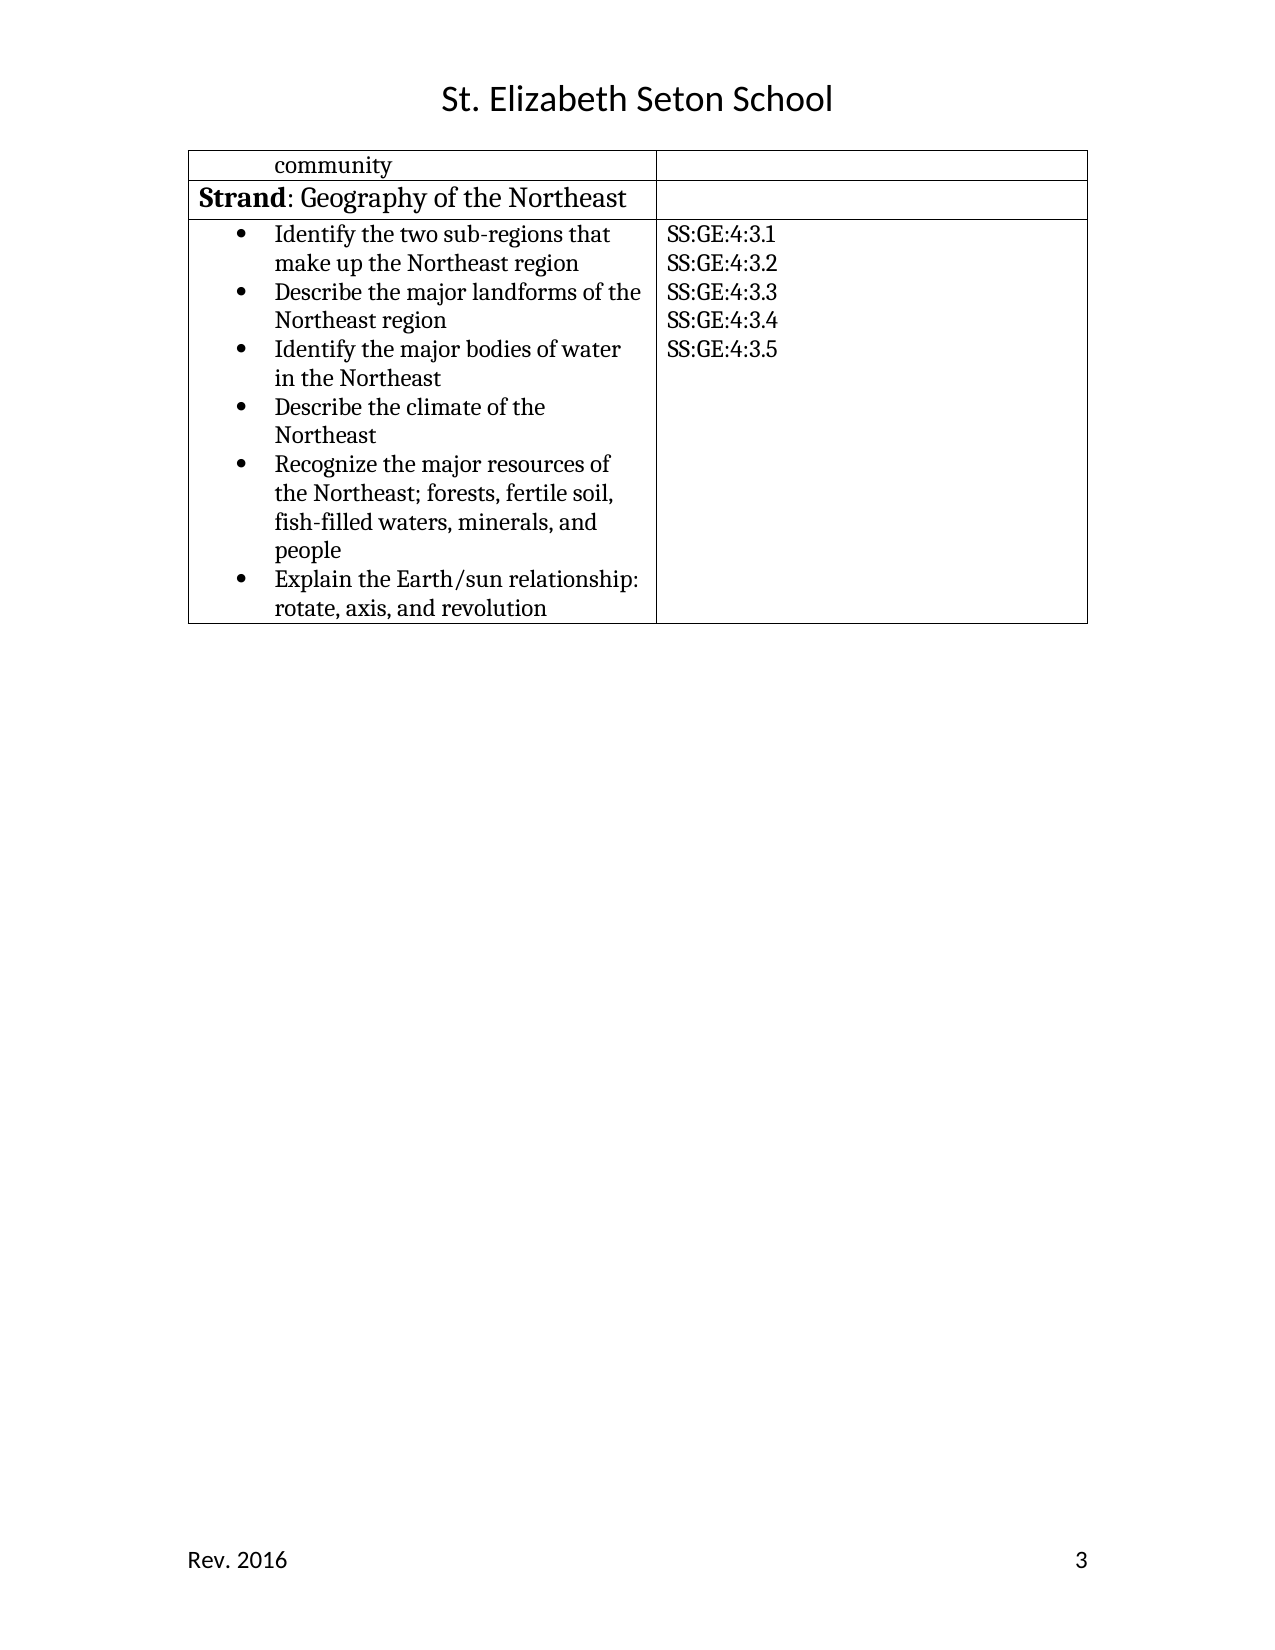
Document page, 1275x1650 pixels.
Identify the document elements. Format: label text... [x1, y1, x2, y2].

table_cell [657, 151, 1087, 180]
table_cell Strand: Geography of the Northeast [189, 181, 656, 219]
table_cell Identify the two sub-regions that make up the Northeast region Describe the major landforms of the Northeast region Identify the major bodies of water in the Northeast Describe the climate of the Northeast Recognize the major resources of the Northeast; forests, fertile soil, fish-filled waters, minerals, and people Explain the Earth/sun relationship: rotate, axis, and revolution [189, 220, 656, 623]
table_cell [189, 151, 656, 180]
table_cell SS:GE:4:3.1 SS:GE:4:3.2 SS:GE:4:3.3 SS:GE:4:3.4 SS:GE:4:3.5 [657, 220, 1087, 623]
table_cell [657, 181, 1087, 219]
